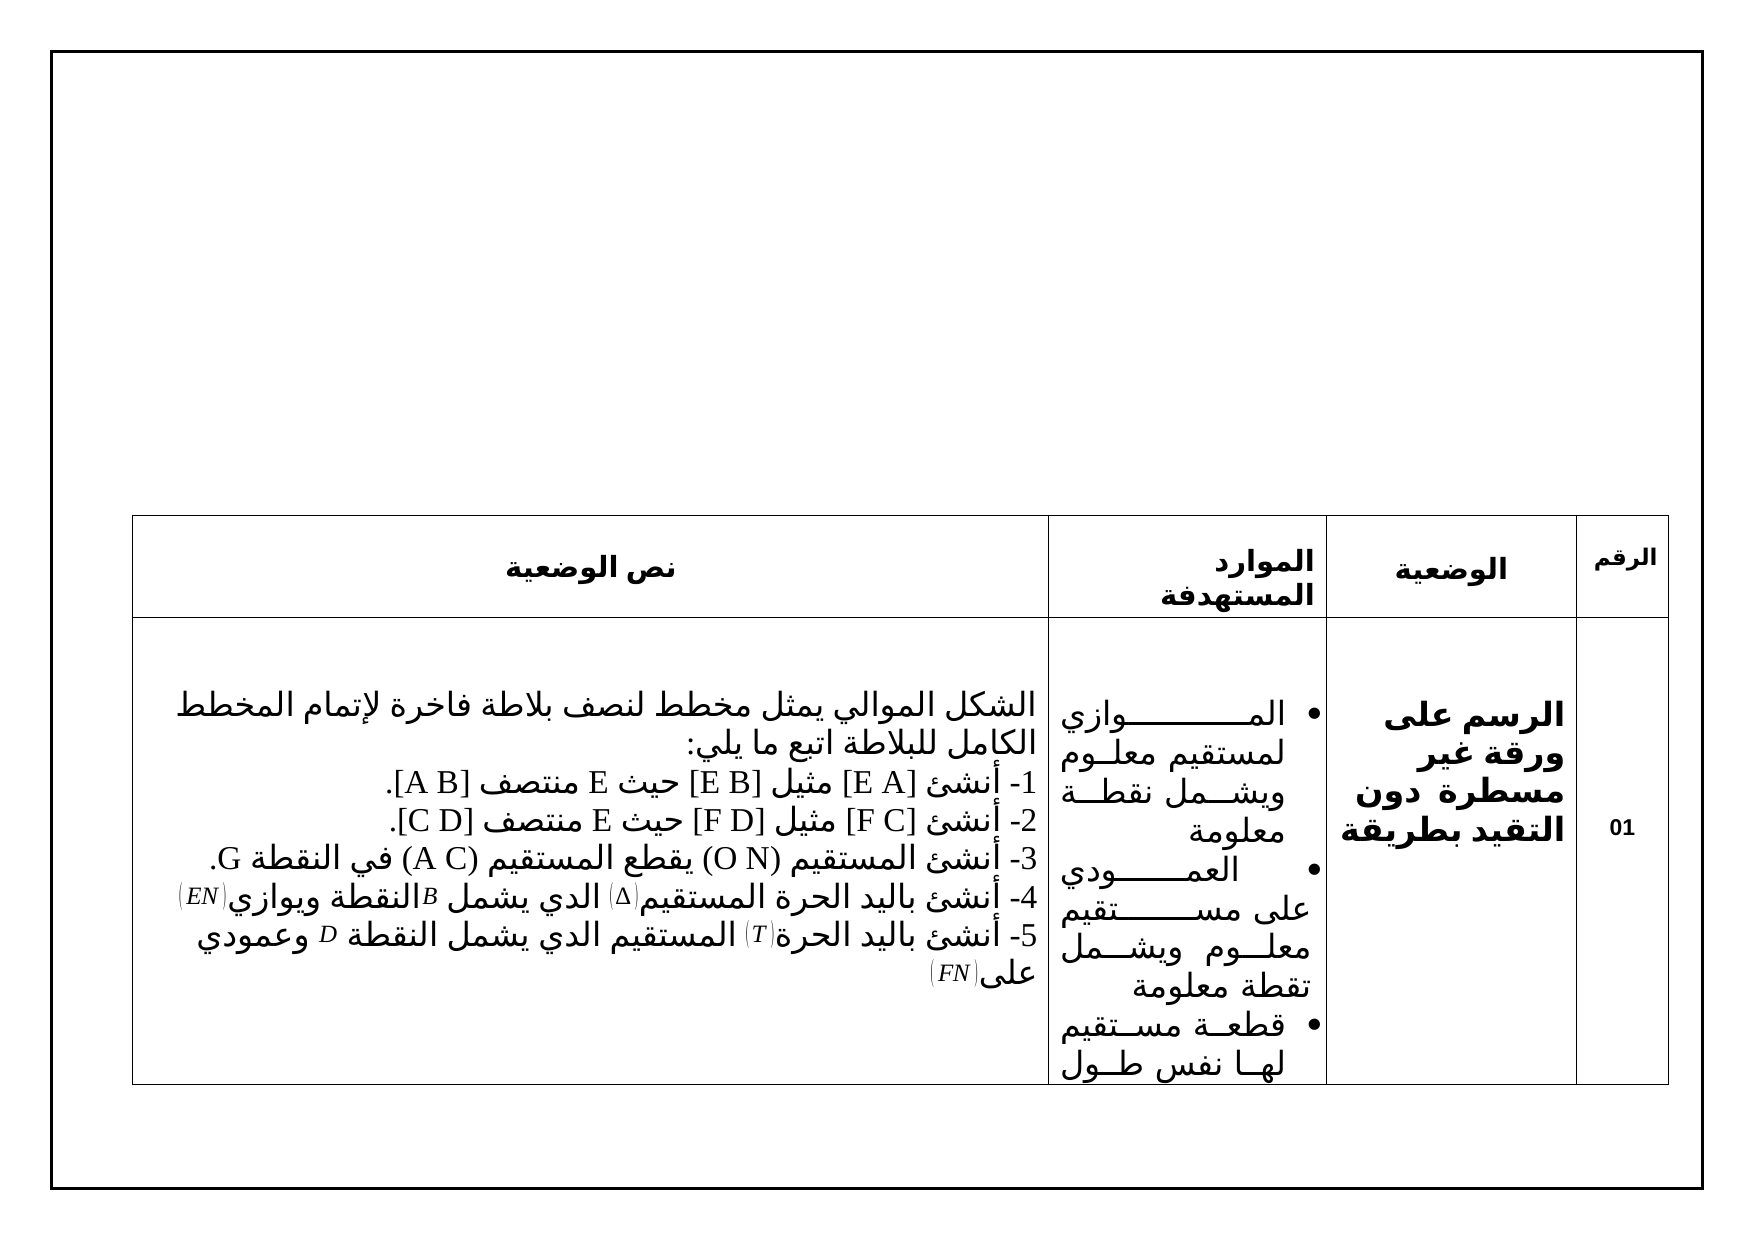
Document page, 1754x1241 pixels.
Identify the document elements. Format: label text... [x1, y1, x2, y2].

table_header الرقم [1577, 516, 1668, 617]
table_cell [133, 618, 1048, 1083]
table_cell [1049, 618, 1326, 1083]
table_header نص الوضعية [133, 516, 1048, 617]
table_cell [1327, 618, 1576, 1083]
table_header الوضعية [1327, 516, 1576, 617]
table_header الموارد المستهدفة [1049, 516, 1326, 617]
table_cell 01 02 03 04 05 [1577, 618, 1668, 1083]
